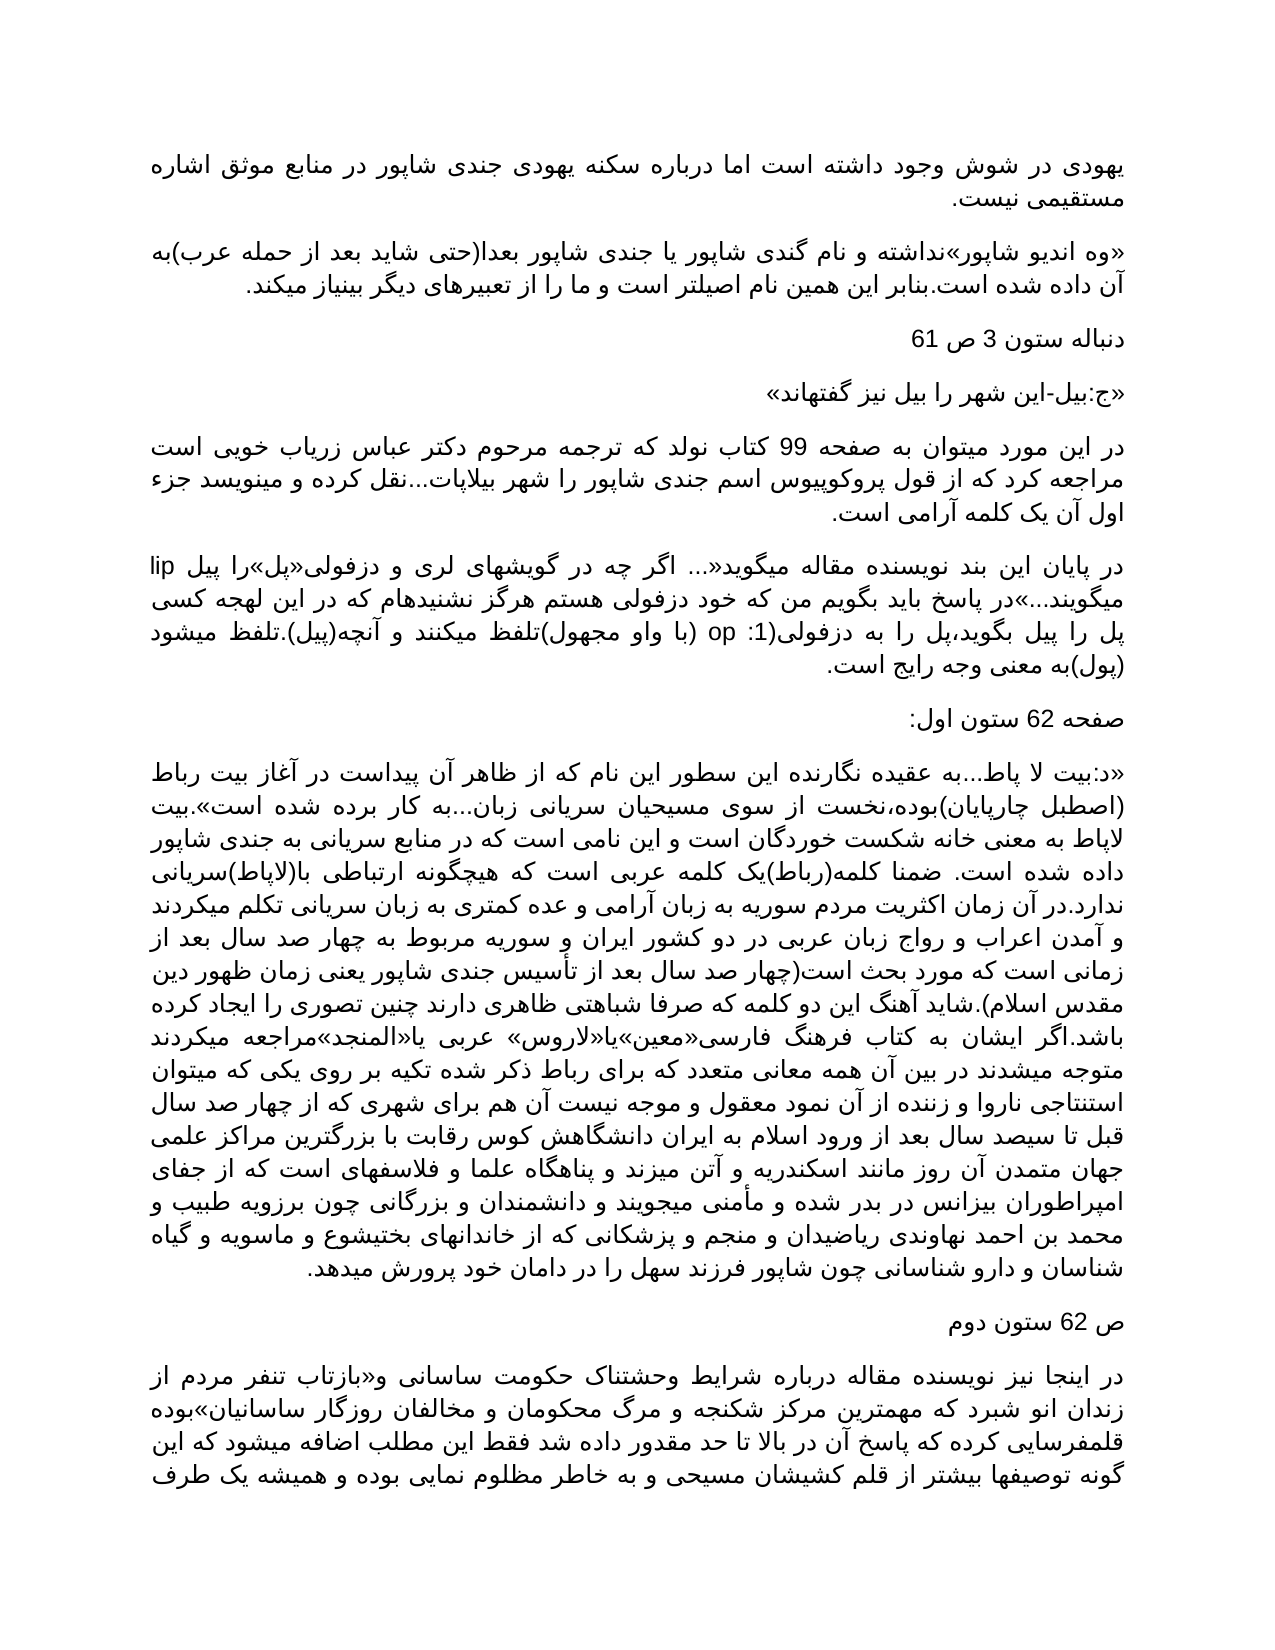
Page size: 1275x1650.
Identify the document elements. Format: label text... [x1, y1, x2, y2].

text در این مورد می‏توان به صفحه 99 کتاب نولد که‏ ترجمه مرحوم دکتر عباس زریاب خویی است مراجعه‏ کرد که از قول پروکوپیوس اسم جندی شاپور را شهر بیلاپات...نقل کرده و می‏نویسد جزء اول آن یک‏ کلمه آرامی است. [150, 431, 1125, 526]
text «وه اندیو شاپور»نداشته و نام گندی شاپور یا جندی‏ شاپور بعدا(حتی شاید بعد از حمله عرب)به آن داده‏ شده است.بنابر این همین نام اصیل‏تر است و ما را از تعبیرهای دیگر بی‏نیاز می‏کند. [150, 237, 1125, 299]
text «د:بیت لا پاط...به عقیده نگارنده این سطور این نام که از ظاهر آن پیداست در آغاز بیت رباط (اصطبل چارپایان)بوده،نخست از سوی مسیحیان‏ سریانی زبان...به کار برده شده است».بیت لاپاط به معنی خانه شکست خوردگان است و این نامی است‏ که در منابع سریانی به جندی شاپور داده شده است. ضمنا کلمه(رباط)یک کلمه عربی است که هیچگونه‏ ارتباطی با(لاپاط)سریانی ندارد.در آن زمان اکثریت‏ مردم سوریه به زبان آرامی و عده کمتری به زبان سریانی‏ تکلم می‏کردند و آمدن اعراب و رواج زبان عربی در دو کشور ایران و سوریه مربوط به چهار صد سال بعد از زمانی است که مورد بحث است(چهار صد سال بعد از تأسیس جندی شاپور یعنی زمان ظهور دین مقدس‏ اسلام).شاید آهنگ این دو کلمه که صرفا شباهتی‏ ظاهری دارند چنین تصوری را ایجاد کرده باشد.اگر ایشان به کتاب فرهنگ فارسی«معین»یا«لاروس» عربی یا«المنجد»مراجعه می‏کردند متوجه می‏شدند در بین آن همه معانی متعدد که برای رباط ذکر شده‏ تکیه بر روی یکی که می‏توان استنتاجی ناروا و زننده‏ از آن نمود معقول و موجه نیست آن هم برای شهری‏ که از چهار صد سال قبل تا سیصد سال بعد از ورود اسلام به ایران دانشگاهش کوس رقابت با بزرگترین‏ مراکز علمی جهان متمدن آن روز مانند اسکندریه و آتن می‏زند و پناهگاه علما و فلاسفه‏ای است که‏ از جفای امپراطوران بیزانس در بدر شده و مأمنی‏ می‏جویند و دانشمندان و بزرگانی چون برزویه طبیب‏ و محمد بن احمد نهاوندی ریاضیدان و منجم و پزشکانی که از خاندان‏های بختیشوع و ماسویه‏ و گیاه شناسان و دارو شناسانی چون شاپور فرزند سهل‏ را در دامان خود پرورش می‏دهد. [150, 758, 1125, 1282]
text در پایان این بند نویسنده مقاله می‏گوید«... اگر چه در گویش‏های لری و دزفولی«پل»را پیل lip می‏گویند...»در پاسخ باید بگویم من که خود دزفولی هستم هرگز نشنیده‏ام که در این لهجه کسی‏ پل را پیل بگوید،پل را به دزفولی(1: op (با واو مجهول)تلفظ می‏کنند و آنچه(پیل).تلفظ می‏شود (پول)به معنی وجه رایج است. [150, 551, 1125, 679]
text صفحه 62 ستون اول: [150, 704, 1125, 733]
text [150, 1361, 1125, 1489]
text «ج:بیل-این شهر را بیل نیز گفته‏اند» [150, 378, 1125, 406]
text ص 62 ستون دوم [150, 1307, 1125, 1336]
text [150, 150, 1125, 212]
text دنباله ستون 3 ص 61 [150, 324, 1125, 352]
